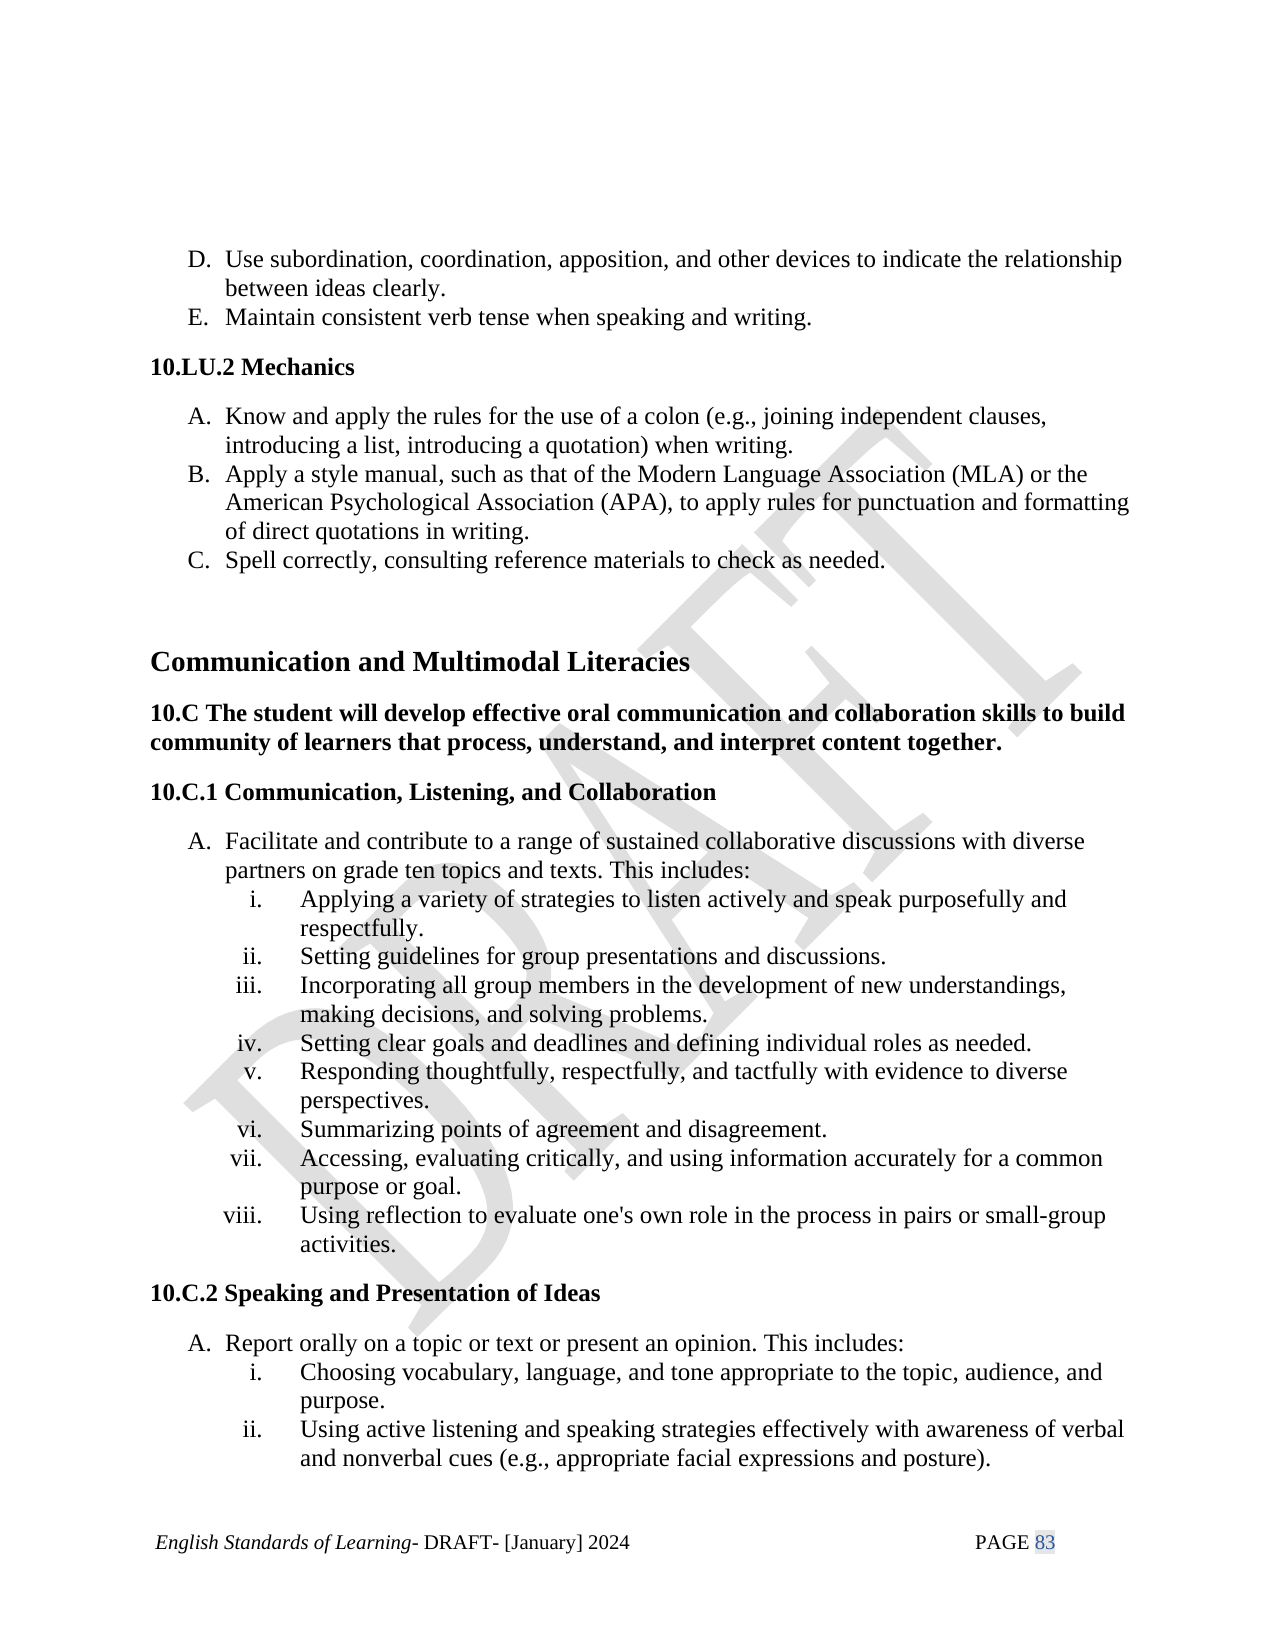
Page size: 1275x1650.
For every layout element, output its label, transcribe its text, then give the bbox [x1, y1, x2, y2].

list Choosing vocabulary, language, and tone appropriate to the topic, audience, and purpose. [262, 1357, 1144, 1414]
list Responding thoughtfully, respectfully, and tactfully with evidence to diverse perspectives. [262, 1056, 1144, 1114]
list Setting clear goals and deadlines and defining individual roles as needed. [262, 1028, 1144, 1056]
list Apply a style manual, such as that of the Modern Language Association (MLA) or the American Psychological Association (APA), to apply rules for punctuation and formatting of direct quotations in writing. [187, 459, 1144, 545]
list Use subordination, coordination, apposition, and other devices to indicate the relationship between ideas clearly. [187, 244, 1144, 302]
text 10.LU.2 Mechanics [150, 352, 1144, 380]
list Applying a variety of strategies to listen actively and speak purposefully and respectfully. [262, 884, 1144, 941]
list Spell correctly, consulting reference materials to check as needed. [187, 545, 1144, 574]
list Setting guidelines for group presentations and discussions. [262, 941, 1144, 970]
list Using reflection to evaluate one's own role in the process in pairs or small-group activities. [262, 1200, 1144, 1258]
list Using active listening and speaking strategies effectively with awareness of verbal and nonverbal cues (e.g., appropriate facial expressions and posture). [262, 1414, 1144, 1472]
list Facilitate and contribute to a range of sustained collaborative discussions with diverse partners on grade ten topics and texts. This includes: [187, 826, 1144, 884]
text Communication and Multimodal Literacies [150, 644, 1144, 678]
list Accessing, evaluating critically, and using information accurately for a common purpose or goal. [262, 1143, 1144, 1200]
list Maintain consistent verb tense when speaking and writing. [187, 302, 1144, 331]
list Know and apply the rules for the use of a colon (e.g., joining independent clauses, introducing a list, introducing a quotation) when writing. [187, 401, 1144, 459]
text 10.C The student will develop effective oral communication and collaboration skills to build community of learners that process, understand, and interpret content together. [150, 698, 1144, 756]
list Incorporating all group members in the development of new understandings, making decisions, and solving problems. [262, 970, 1144, 1028]
list Summarizing points of agreement and disagreement. [262, 1114, 1144, 1143]
text 10.C.1 Communication, Listening, and Collaboration [150, 777, 1144, 806]
text 10.C.2 Speaking and Presentation of Ideas [150, 1278, 1144, 1307]
list Report orally on a topic or text or present an opinion. This includes: [187, 1328, 1144, 1357]
